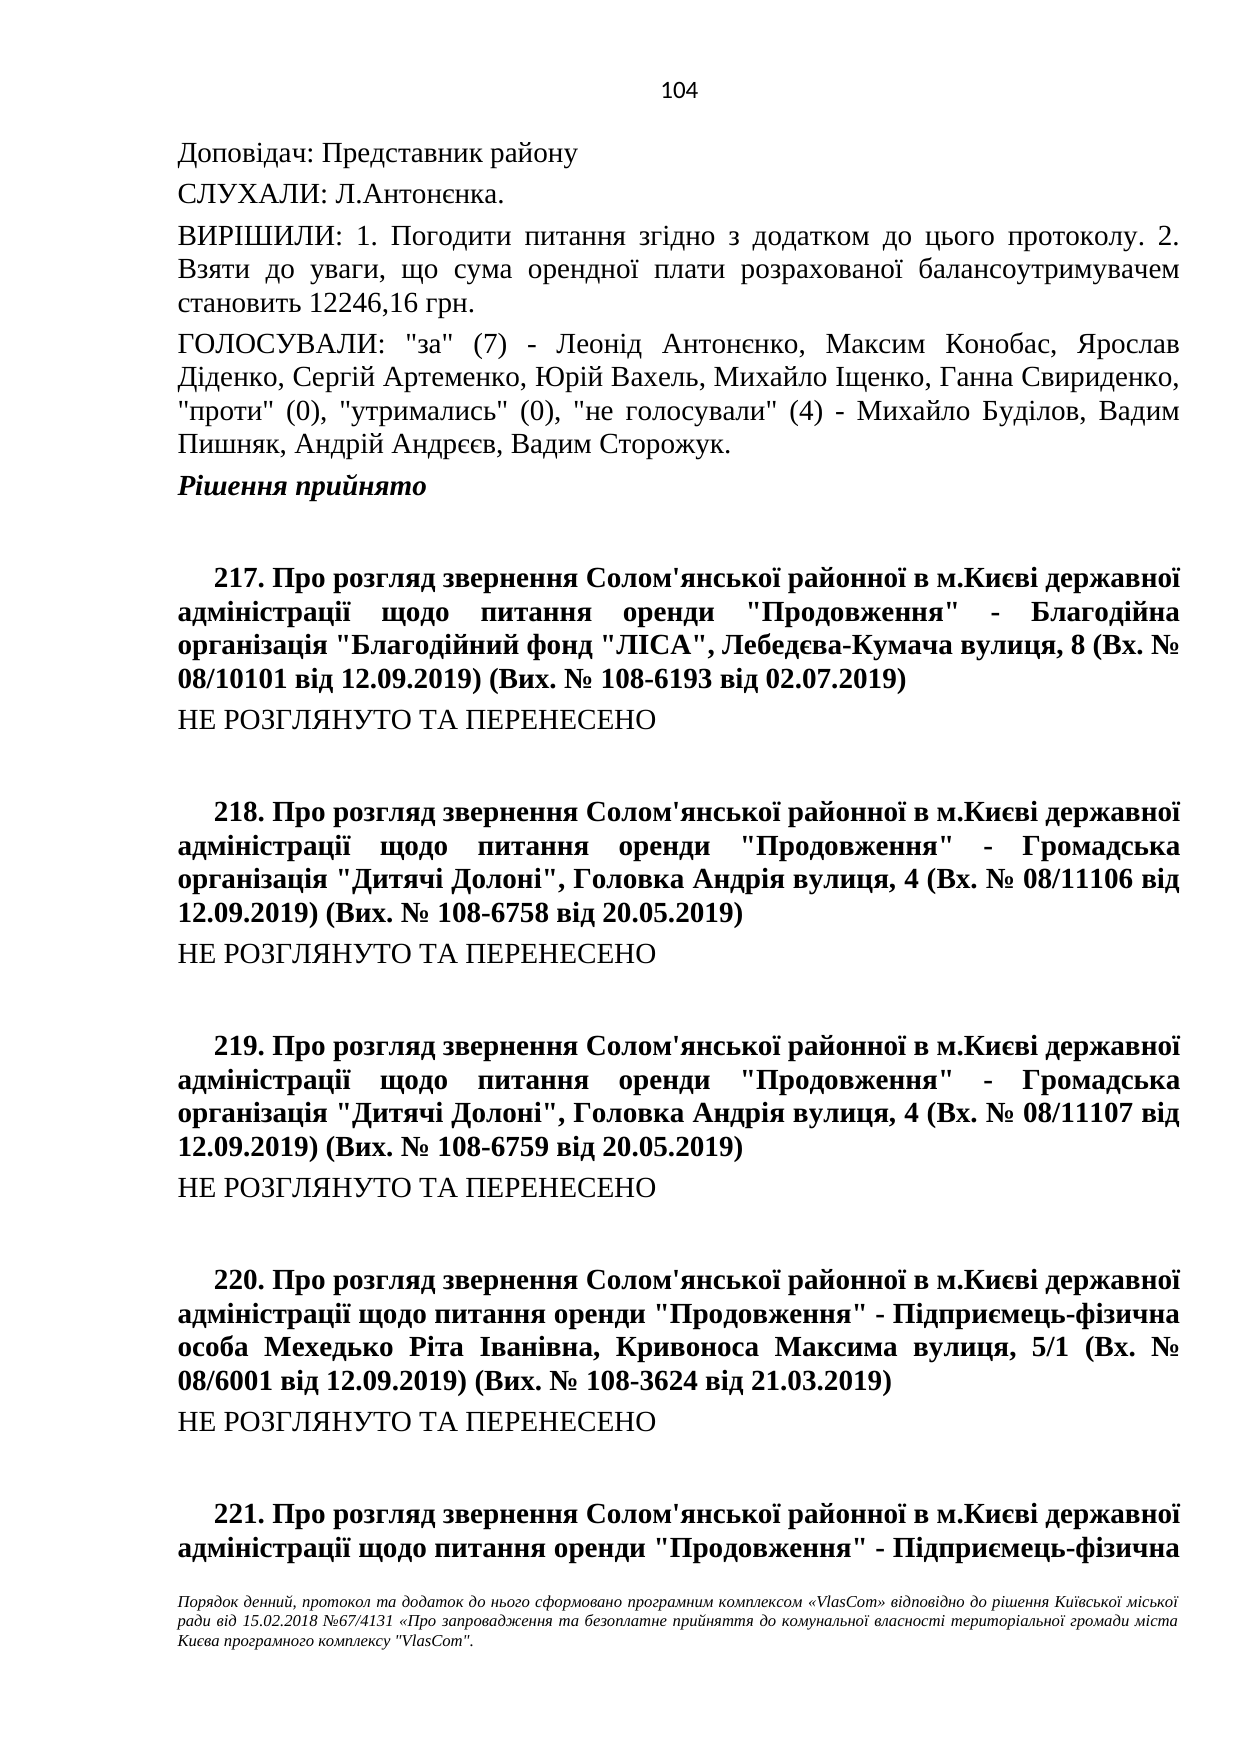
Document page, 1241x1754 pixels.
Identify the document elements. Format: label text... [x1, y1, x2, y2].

text ВИРІШИЛИ: 1. Погодити питання згідно з додатком до цього протоколу. 2. Взяти до уваги, що сума орендної плати розрахованої балансоутримувачем становить 12246,16 грн. [177, 218, 1181, 318]
text 219. Про розгляд звернення Солом'янської районної в м.Києві державної адміністрації щодо питання оренди "Продовження" - Громадська організація "Дитячі Долоні", Головка Андрія вулиця, 4 (Вх. № 08/11107 від 12.09.2019) (Вих. № 108-6759 від 20.05.2019) [177, 1028, 1181, 1162]
text Доповідач: Представник району [177, 135, 1181, 168]
text НЕ РОЗГЛЯНУТО ТА ПЕРЕНЕСЕНО [177, 702, 1181, 736]
text СЛУХАЛИ: Л.Антонєнка. [177, 176, 1181, 210]
text НЕ РОЗГЛЯНУТО ТА ПЕРЕНЕСЕНО [177, 936, 1181, 970]
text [177, 1496, 1181, 1563]
text Рішення прийнято [177, 468, 1181, 502]
text НЕ РОЗГЛЯНУТО ТА ПЕРЕНЕСЕНО [177, 1170, 1181, 1204]
text 217. Про розгляд звернення Солом'янської районної в м.Києві державної адміністрації щодо питання оренди "Продовження" - Благодійна організація "Благодійний фонд "ЛІСА", Лебедєва-Кумача вулиця, 8 (Вх. № 08/10101 від 12.09.2019) (Вих. № 108-6193 від 02.07.2019) [177, 560, 1181, 694]
text 220. Про розгляд звернення Солом'янської районної в м.Києві державної адміністрації щодо питання оренди "Продовження" - Підприємець-фізична особа Мехедько Ріта Іванівна, Кривоноса Максима вулиця, 5/1 (Вх. № 08/6001 від 12.09.2019) (Вих. № 108-3624 від 21.03.2019) [177, 1262, 1181, 1396]
text НЕ РОЗГЛЯНУТО ТА ПЕРЕНЕСЕНО [177, 1404, 1181, 1438]
text ГОЛОСУВАЛИ: "за" (7) - Леонід Антонєнко, Максим Конобас, Ярослав Діденко, Сергій Артеменко, Юрій Вахель, Михайло Іщенко, Ганна Свириденко, "проти" (0), "утримались" (0), "не голосували" (4) - Михайло Буділов, Вадим Пишняк, Андрій Андрєєв, Вадим Сторожук. [177, 326, 1181, 460]
text 218. Про розгляд звернення Солом'янської районної в м.Києві державної адміністрації щодо питання оренди "Продовження" - Громадська організація "Дитячі Долоні", Головка Андрія вулиця, 4 (Вх. № 08/11106 від 12.09.2019) (Вих. № 108-6758 від 20.05.2019) [177, 794, 1181, 928]
